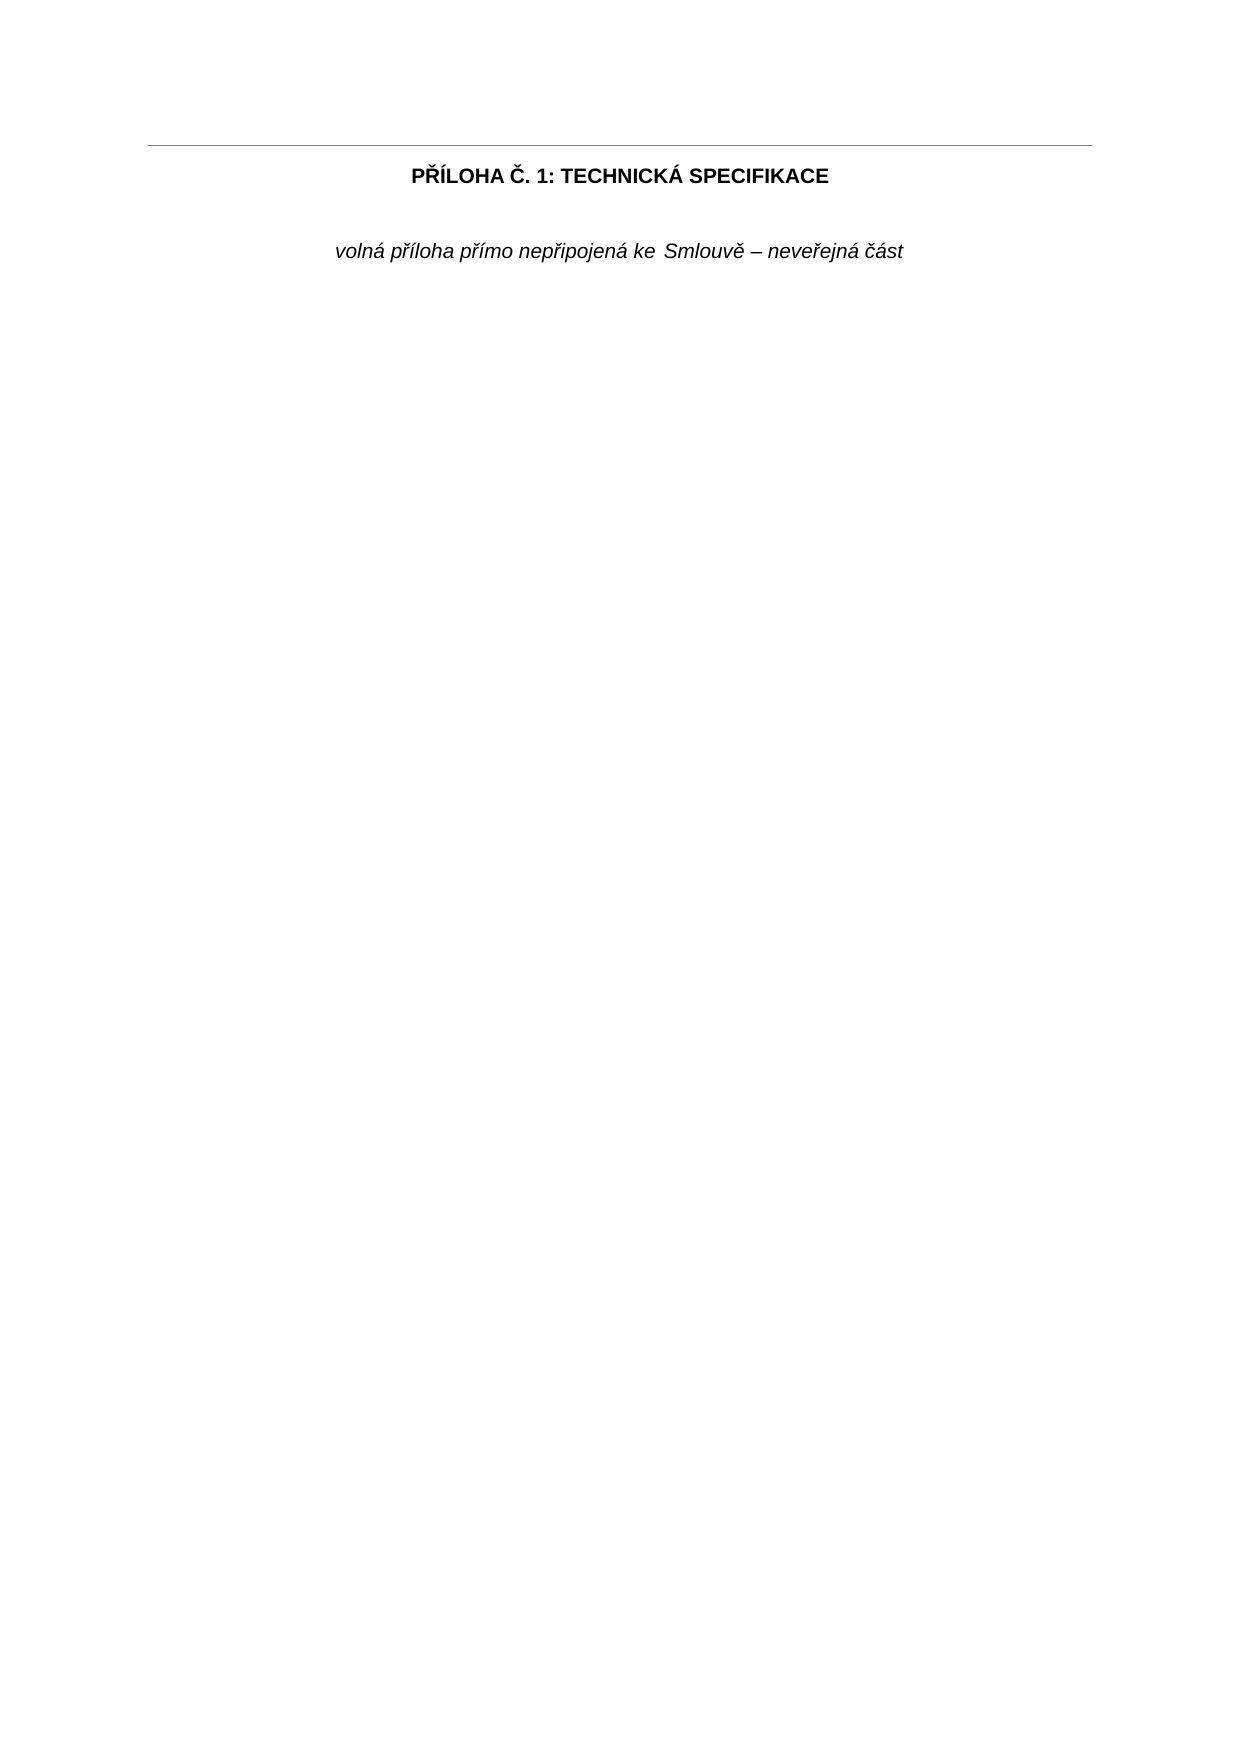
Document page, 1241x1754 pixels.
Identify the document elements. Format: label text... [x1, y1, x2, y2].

subtitle Příloha č. 1: Technická specifikace [148, 160, 1092, 189]
text volná příloha přímo nepřipojená ke Smlouvě – neveřejná část [148, 239, 1092, 263]
